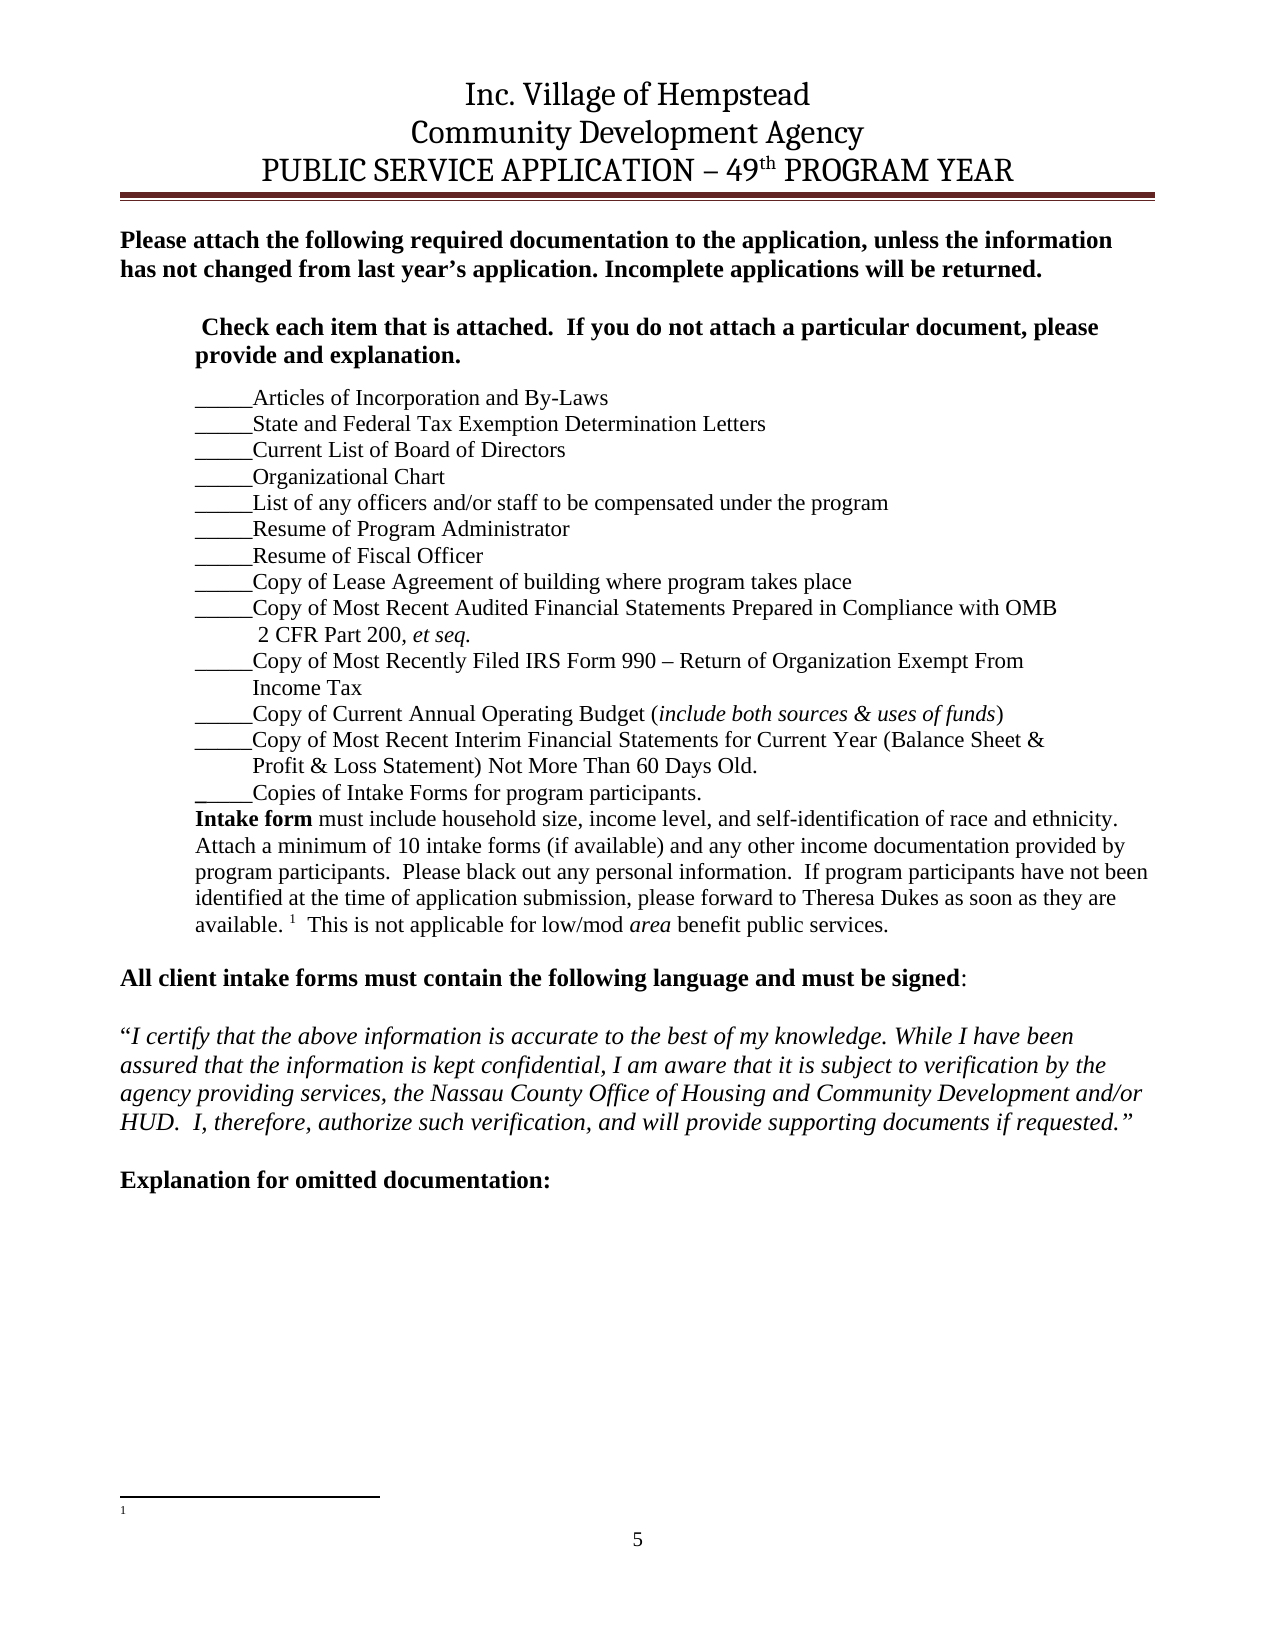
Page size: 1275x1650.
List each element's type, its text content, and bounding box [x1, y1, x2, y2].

text _____Copy of Current Annual Operating Budget (include both sources & uses of funds) [195, 700, 1155, 726]
text Profit & Loss Statement) Not More Than 60 Days Old. _____Copies of Intake Forms for program participants. [195, 753, 1155, 805]
text _____Organizational Chart [120, 463, 1155, 489]
text _____Copy of Most Recent Audited Financial Statements Prepared in Compliance with OMB [195, 594, 1155, 621]
text _____Resume of Fiscal Officer [120, 542, 1155, 568]
text 2 CFR Part 200, et seq. [195, 621, 1155, 647]
text _____List of any officers and/or staff to be compensated under the program [120, 489, 1155, 515]
text _____Resume of Program Administrator [120, 515, 1155, 542]
text _____Copy of Most Recently Filed IRS Form 990 – Return of Organization Exempt From [195, 647, 1155, 673]
text Check each item that is attached. If you do not attach a particular document, please provide and explanation. [195, 312, 1155, 369]
text “I certify that the above information is accurate to the best of my knowledge. While I have been assured that the information is kept confidential, I am aware that it is subject to verification by the agency providing services, the Nassau County Office of Housing and Community Development and/or HUD. I, therefore, authorize such verification, and will provide supporting documents if requested.” [120, 1021, 1155, 1136]
text Please attach the following required documentation to the application, unless the information has not changed from last year’s application. Incomplete applications will be returned. [120, 226, 1155, 283]
text _____Copy of Most Recent Interim Financial Statements for Current Year (Balance Sheet & [120, 726, 1155, 753]
text _____Copy of Lease Agreement of building where program takes place [195, 568, 1155, 594]
text Intake form must include household size, income level, and self-identification of race and ethnicity. Attach a minimum of 10 intake forms (if available) and any other income documentation provided by program participants. Please black out any personal information. If program participants have not been identified at the time of application submission, please forward to Theresa Dukes as soon as they are available. This is not applicable for low/mod area benefit public services. [195, 805, 1155, 937]
text _____Articles of Incorporation and By-Laws [120, 384, 1155, 410]
subtitle Explanation for omitted documentation: [120, 1165, 1155, 1193]
text _____State and Federal Tax Exemption Determination Letters [120, 410, 1155, 436]
text _____Current List of Board of Directors [120, 436, 1155, 463]
text All client intake forms must contain the following language and must be signed: [120, 963, 1155, 992]
text Income Tax [195, 673, 1155, 700]
